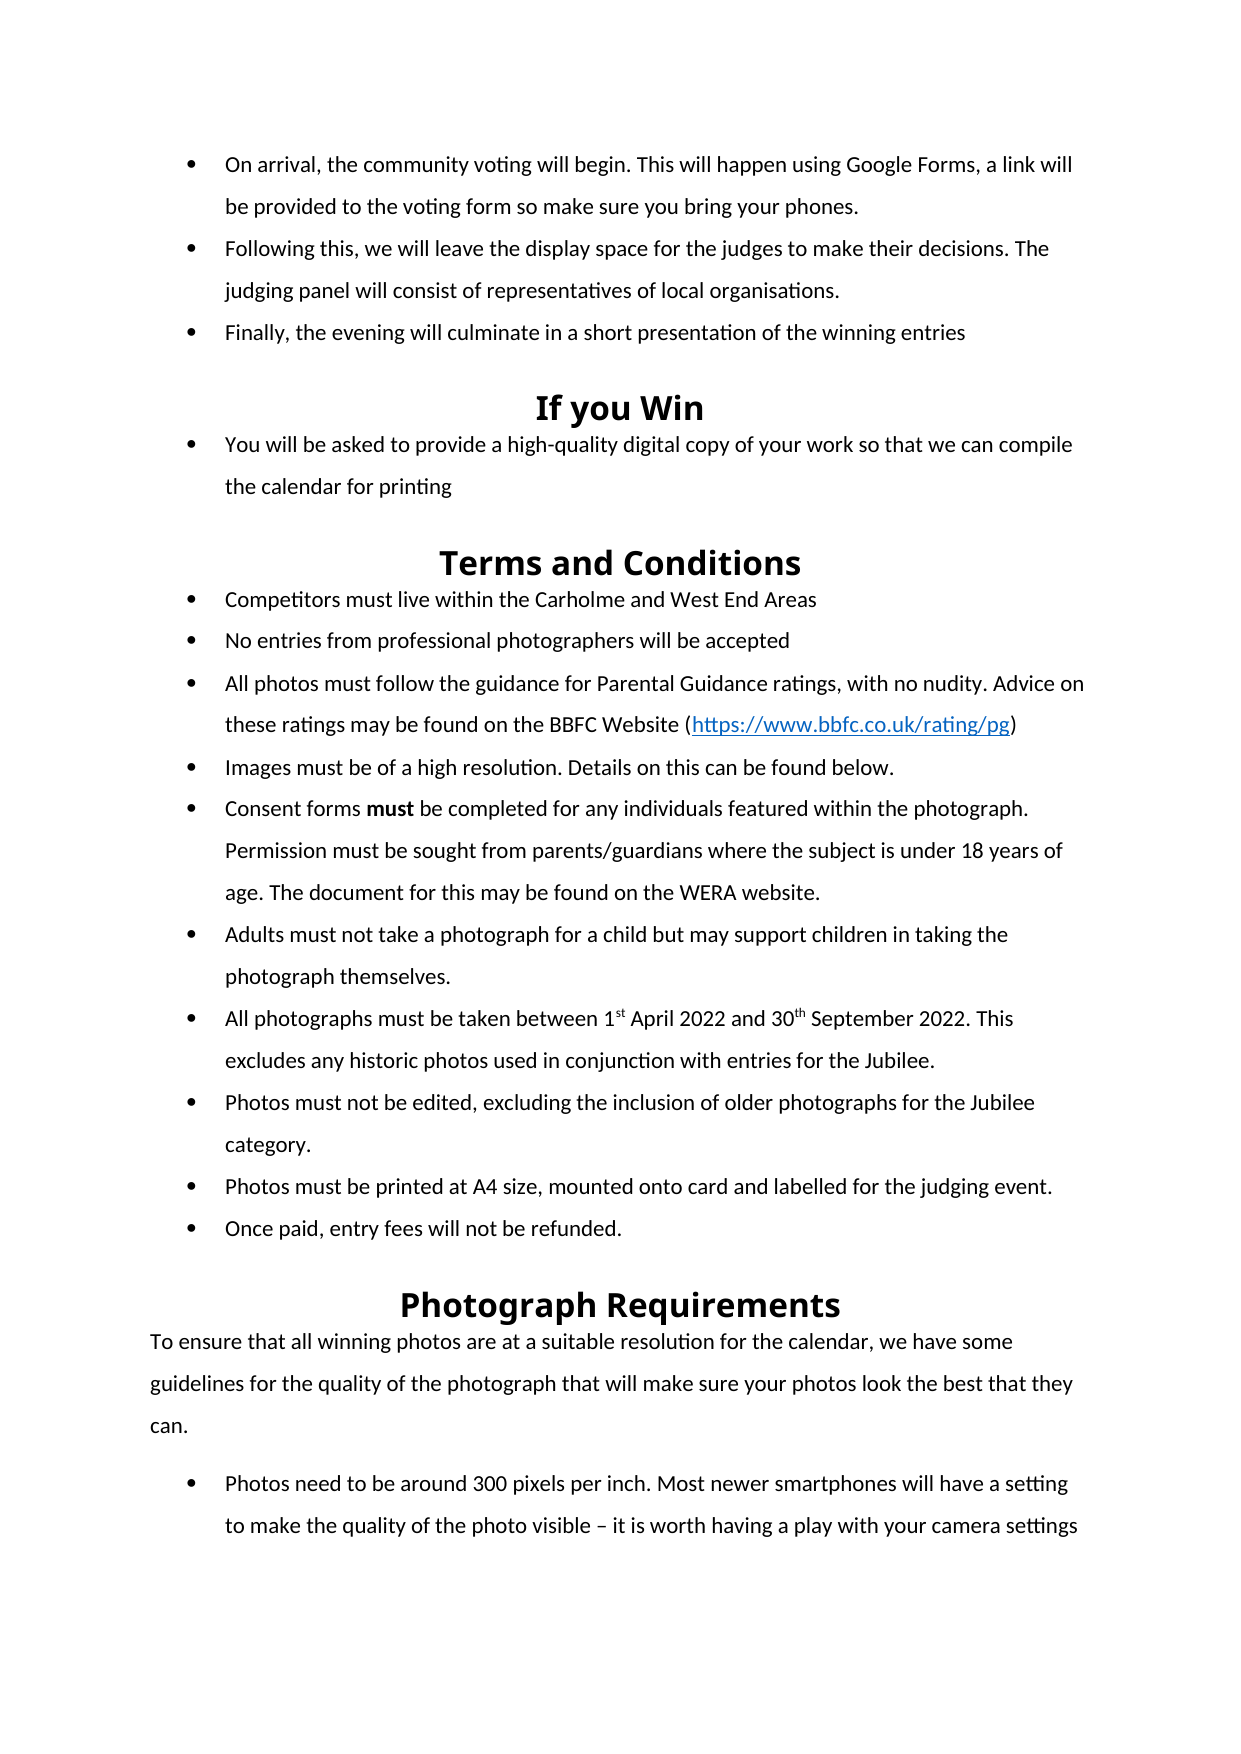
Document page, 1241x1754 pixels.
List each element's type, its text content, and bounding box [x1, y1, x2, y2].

list Consent forms must be completed for any individuals featured within the photograph. Permission must be sought from parents/guardians where the subject is under 18 years of age. The document for this may be found on the WERA website. [187, 794, 1090, 907]
list No entries from professional photographers will be accepted [187, 627, 1090, 655]
list Images must be of a high resolution. Details on this can be found below. [187, 753, 1090, 781]
list Photos must not be edited, excluding the inclusion of older photographs for the Jubilee category. [187, 1088, 1090, 1158]
list Finally, the evening will culminate in a short presentation of the winning entries [187, 318, 1090, 346]
subtitle Photograph Requirements [150, 1281, 1090, 1327]
list Following this, we will leave the display space for the judges to make their decisions. The judging panel will consist of representatives of local organisations. [187, 234, 1090, 304]
list Photos need to be around 300 pixels per inch. Most newer smartphones will have a setting to make the quality of the photo visible – it is worth having a play with your camera settings [187, 1469, 1090, 1539]
list Photos must be printed at A4 size, mounted onto card and labelled for the judging event. [187, 1172, 1090, 1200]
list All photographs must be taken between 1st April 2022 and 30th September 2022. This excludes any historic photos used in conjunction with entries for the Jubilee. [187, 1004, 1090, 1074]
list Adults must not take a photograph for a child but may support children in taking the photograph themselves. [187, 921, 1090, 991]
list On arrival, the community voting will begin. This will happen using Google Forms, a link will be provided to the voting form so make sure you bring your phones. [187, 150, 1090, 220]
text To ensure that all winning photos are at a suitable resolution for the calendar, we have some guidelines for the quality of the photograph that will make sure your photos look the best that they can. [150, 1327, 1090, 1439]
subtitle Terms and Conditions [150, 539, 1090, 585]
list Competitors must live within the Carholme and West End Areas [187, 585, 1090, 613]
subtitle If you Win [150, 385, 1090, 430]
list All photos must follow the guidance for Parental Guidance ratings, with no nudity. Advice on these ratings may be found on the BBFC Website (https://www.bbfc.co.uk/rating/pg) [187, 669, 1090, 739]
list Once paid, entry fees will not be refunded. [187, 1214, 1090, 1242]
list You will be asked to provide a high-quality digital copy of your work so that we can compile the calendar for printing [187, 430, 1090, 500]
